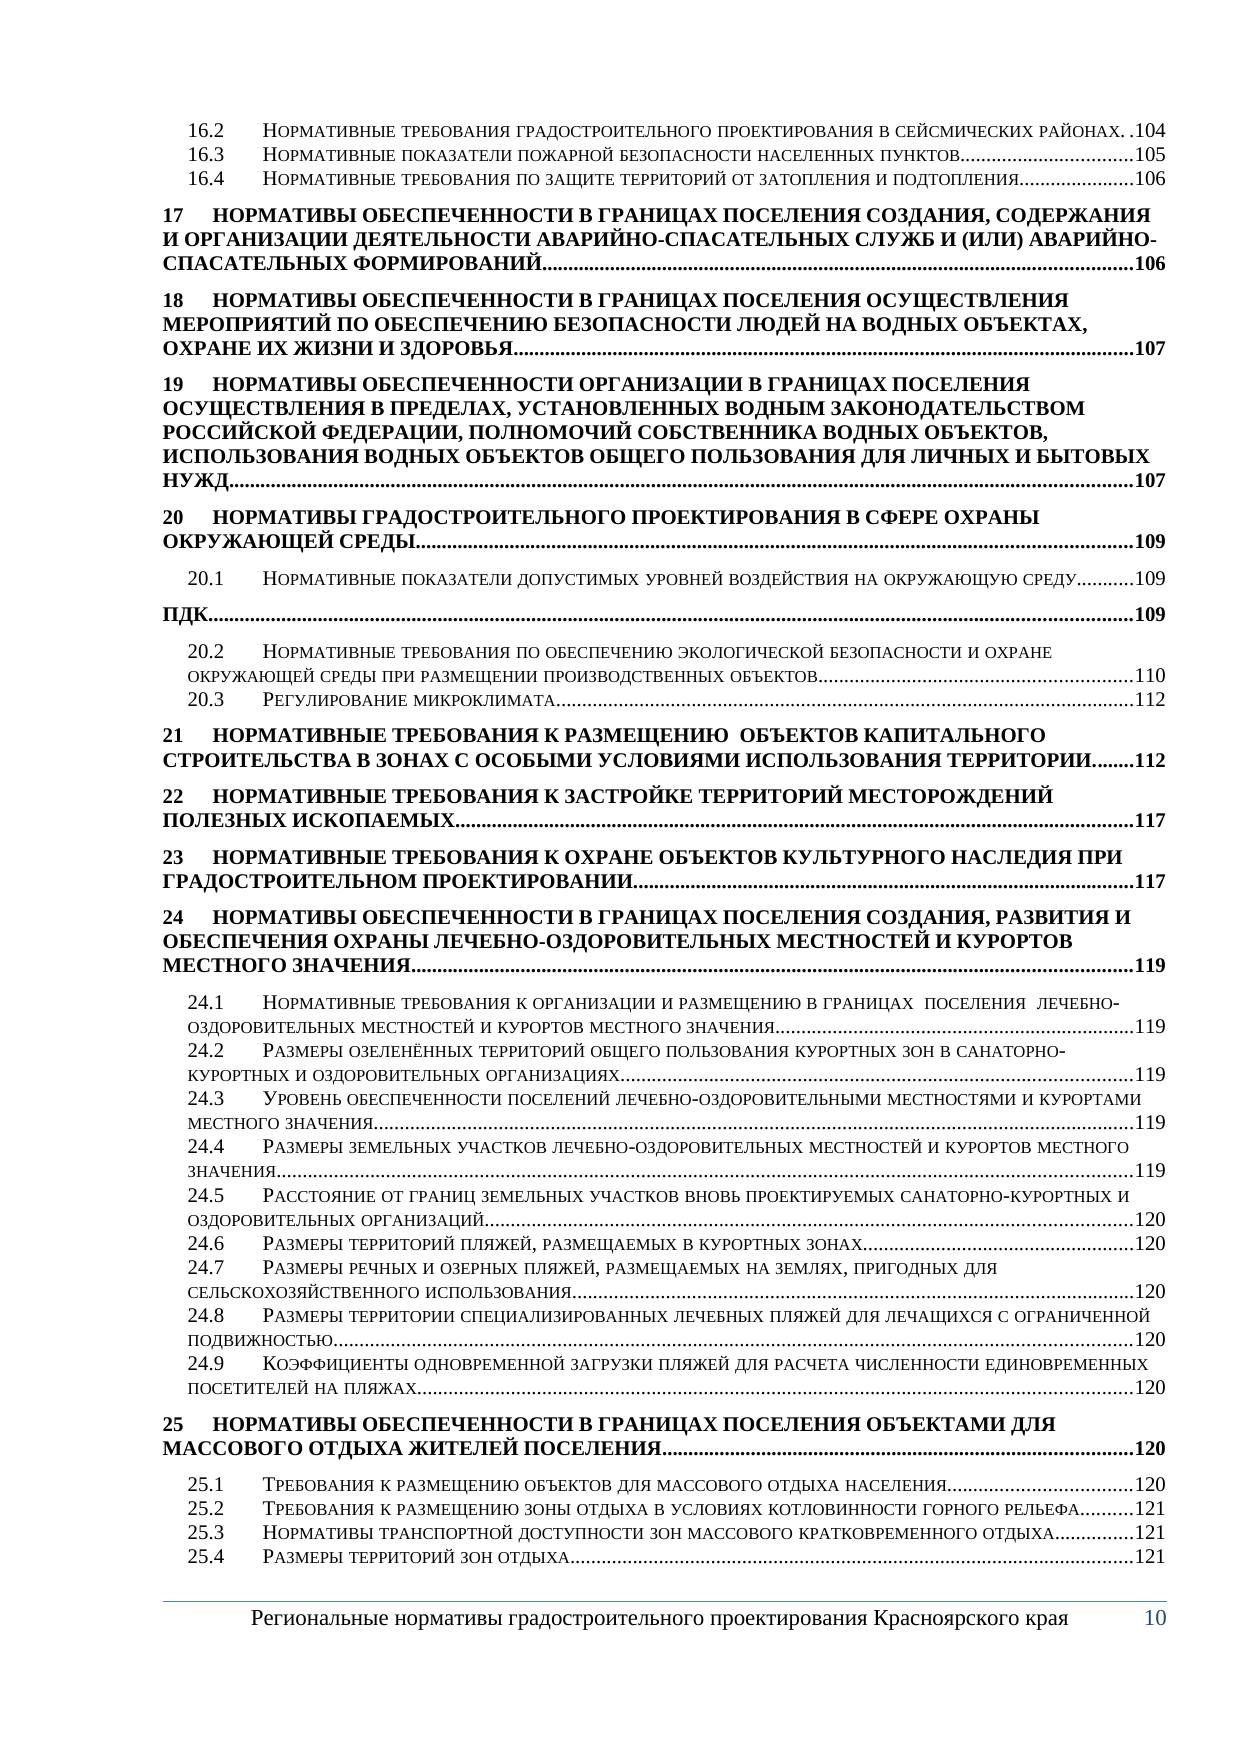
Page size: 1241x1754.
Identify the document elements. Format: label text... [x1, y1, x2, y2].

text 24.7 Размеры речных и озерных пляжей, размещаемых на землях, пригодных для сельскохозяйственного использования 120 [187, 1255, 1167, 1303]
text 24.4 Размеры земельных участков лечебно-оздоровительных местностей и курортов местного значения 119 [187, 1134, 1167, 1182]
text 17 Нормативы обеспеченности в границах поселения создания, содержания и организации деятельности аварийно-спасательных служб и (или) аварийно-спасательных формирований 106 [162, 203, 1167, 275]
text 16.2 Нормативные требования градостроительного проектирования в сейсмических районах 104 [187, 118, 1167, 142]
text 25.1 Требования к размещению объектов для массового отдыха населения 120 [187, 1472, 1167, 1496]
text 24.9 Коэффициенты одновременной загрузки пляжей для расчета численности единовременных посетителей на пляжах 120 [187, 1351, 1167, 1399]
text 24.6 Размеры территорий пляжей, размещаемых в курортных зонах 120 [187, 1231, 1167, 1255]
text 25.2 Требования к размещению зоны отдыха в условиях котловинности горного рельефа 121 [187, 1496, 1167, 1520]
text 24 Нормативы обеспеченности в границах поселения создания, развития и обеспечения охраны лечебно-оздоровительных местностей и курортов местного значения 119 [162, 905, 1167, 977]
text 24.2 Размеры озеленённых территорий общего пользования курортных зон в санаторно-курортных и оздоровительных организациях 119 [187, 1038, 1167, 1086]
text 18 Нормативы обеспеченности в границах поселения осуществления мероприятий по обеспечению безопасности людей на водных объектах, охране их жизни и здоровья 107 [162, 287, 1167, 360]
text 16.3 Нормативные показатели пожарной безопасности населенных пунктов 105 [187, 142, 1167, 166]
text 20 Нормативы градостроительного проектирования в сфере охраны окружающей среды. 109 [162, 505, 1167, 553]
text 24.3 Уровень обеспеченности поселений лечебно-оздоровительными местностями и курортами местного значения 119 [187, 1086, 1167, 1134]
text 19 Нормативы обеспеченности организации в границах поселения осуществления в пределах, установленных водным законодательством Российской Федерации, полномочий собственника водных объектов, использования водных объектов общего пользования для личных и бытовых нужд. 107 [162, 372, 1167, 492]
text ПДК 109 [162, 602, 1167, 626]
text 22 Нормативные требования к застройке территорий месторождений полезных ископаемых. 117 [162, 784, 1167, 832]
text 25 Нормативы обеспеченности в границах поселения объектами для массового отдыха жителей поселения 120 [162, 1412, 1167, 1460]
text 23 Нормативные требования к охране объектов культурного наследия при градостроительном проектировании. 117 [162, 845, 1167, 893]
text 24.1 Нормативные требования к организации и размещению в границах поселения лечебно-оздоровительных местностей и курортов местного значения 119 [187, 990, 1167, 1038]
text 16.4 Нормативные требования по защите территорий от затопления и подтопления 106 [187, 166, 1167, 190]
text 24.5 Расстояние от границ земельных участков вновь проектируемых санаторно-курортных и оздоровительных организаций 120 [187, 1182, 1167, 1231]
text 20.1 Нормативные показатели допустимых уровней воздействия на окружающую среду. 109 [187, 566, 1167, 590]
text 21 Нормативные требования к размещению объектов капитального строительства в зонах с особыми условиями использования территории. 112 [162, 723, 1167, 772]
text 25.3 Нормативы транспортной доступности зон массового кратковременного отдыха 121 [187, 1520, 1167, 1544]
text 25.4 Размеры территорий зон отдыха 121 [187, 1544, 1167, 1568]
text 20.2 Нормативные требования по обеспечению экологической безопасности и охране окружающей среды при размещении производственных объектов. 110 [187, 639, 1167, 687]
text 24.8 Размеры территории специализированных лечебных пляжей для лечащихся с ограниченной подвижностью 120 [187, 1303, 1167, 1351]
text 20.3 Регулирование микроклимата 112 [187, 687, 1167, 711]
